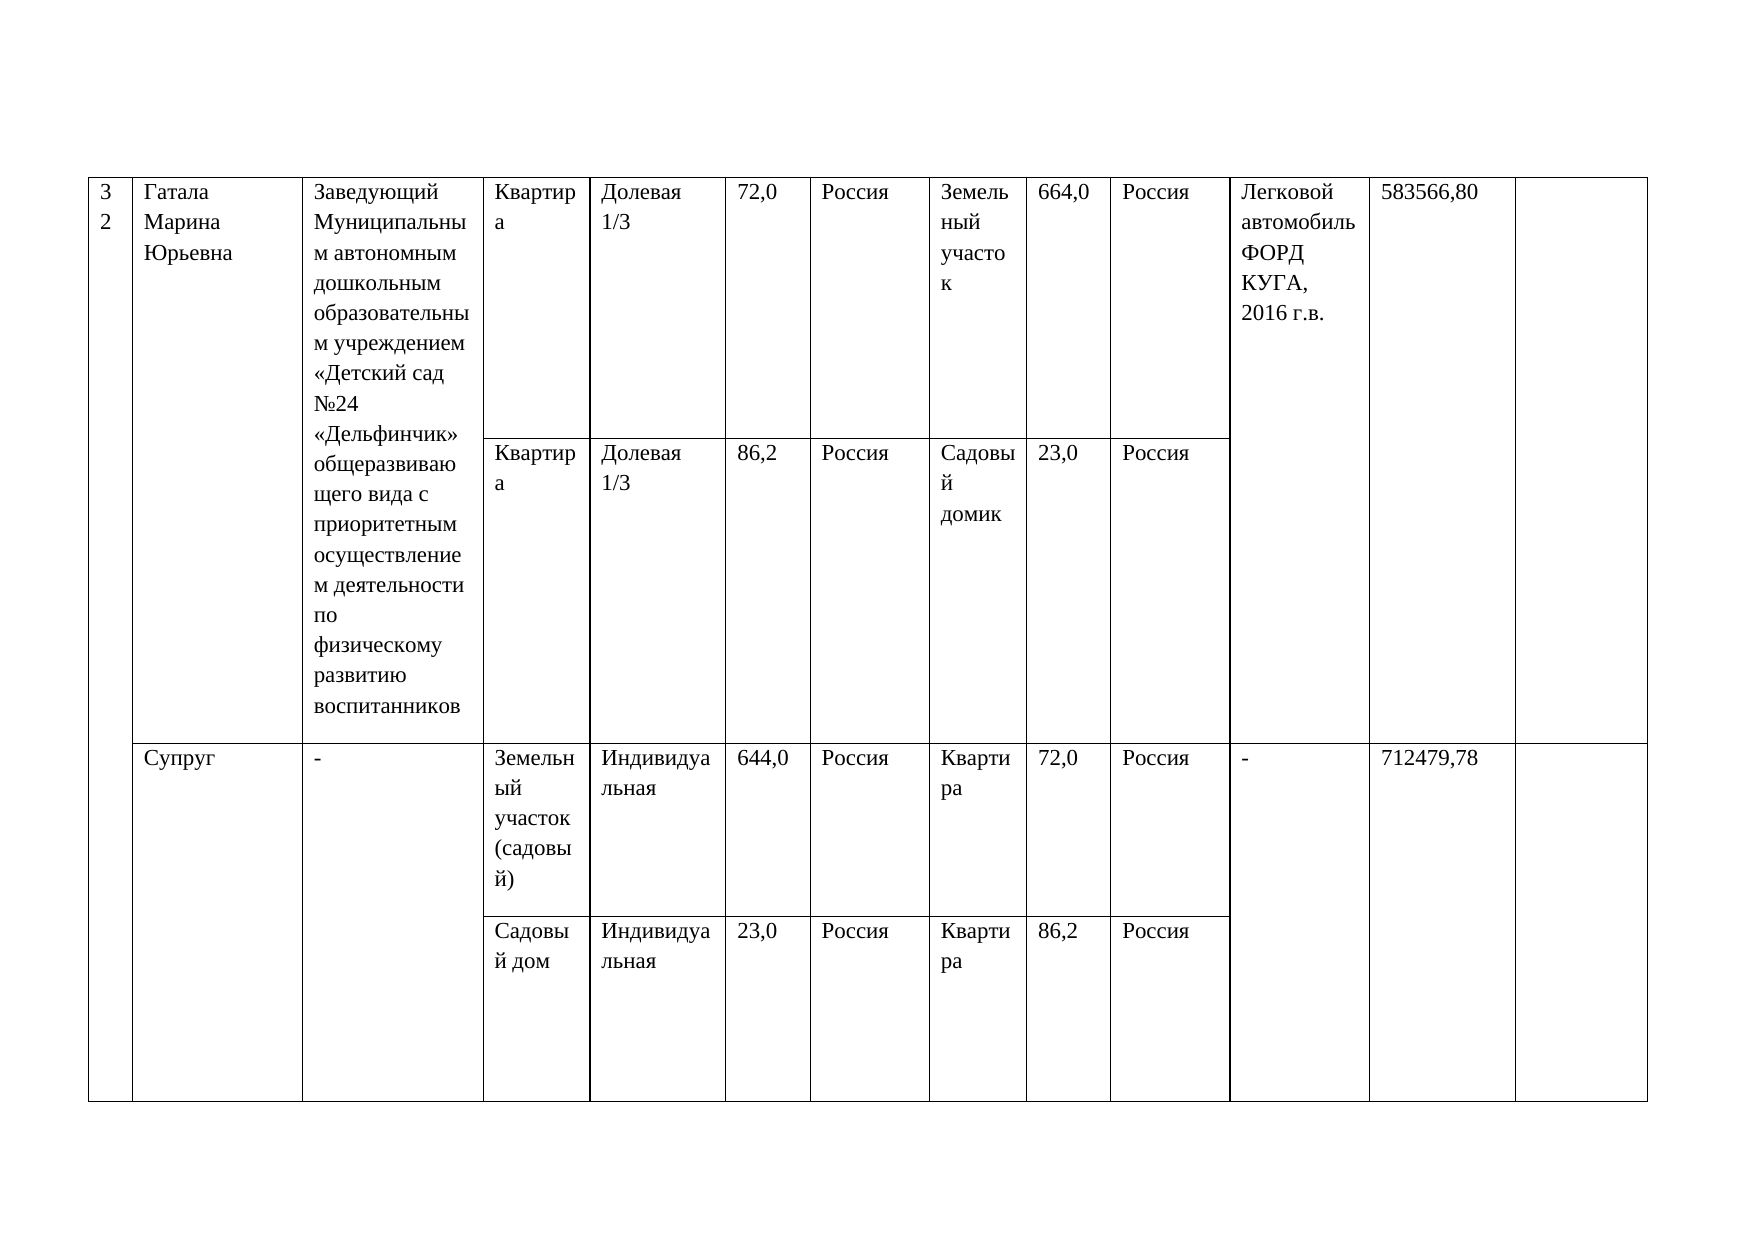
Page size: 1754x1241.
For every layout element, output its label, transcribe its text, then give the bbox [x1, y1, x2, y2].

table_cell Гатала Марина Юрьевна [133, 178, 302, 743]
table_cell 23,0 [1027, 439, 1110, 743]
table_cell 664,0 [1027, 178, 1110, 438]
table_cell Садовый дом [484, 917, 589, 1101]
table_cell 86,2 [1027, 917, 1110, 1101]
table_cell 86,2 [726, 439, 810, 743]
table_cell Россия [1111, 744, 1229, 916]
table_cell - [1231, 744, 1369, 1101]
table_cell 72,0 [726, 178, 810, 438]
table_cell 32 [89, 178, 132, 1101]
table_cell [1516, 178, 1647, 743]
table_cell Россия [1111, 439, 1229, 743]
table_cell Россия [1111, 178, 1229, 438]
table_cell Россия [1111, 917, 1229, 1101]
table_cell Россия [811, 917, 929, 1101]
table_cell 23,0 [726, 917, 810, 1101]
table_cell Индивидуальная [591, 917, 725, 1101]
table_cell Долевая 1/3 [591, 439, 725, 743]
table_cell Россия [811, 439, 929, 743]
table_cell Легковой автомобиль ФОРД КУГА, 2016 г.в. [1231, 178, 1369, 743]
table_cell Квартира [484, 439, 589, 743]
table_cell Супруг [133, 744, 302, 1101]
table_cell Россия [811, 744, 929, 916]
table_cell Заведующий Муниципальным автономным дошкольным образовательным учреждением «Детский сад №24 «Дельфинчик» общеразвивающего вида с приоритетным осуществлением деятельности по физическому развитию воспитанников [303, 178, 483, 743]
table_cell Россия [811, 178, 929, 438]
table_cell Квартира [930, 744, 1026, 916]
table_cell Квартира [930, 917, 1026, 1101]
table_cell Садовый домик [930, 439, 1026, 743]
table_cell 712479,78 [1370, 744, 1515, 1101]
table_cell 583566,80 [1370, 178, 1515, 743]
table_cell Долевая 1/3 [591, 178, 725, 438]
table_cell Квартира [484, 178, 589, 438]
table_cell [1516, 744, 1647, 1101]
table_cell - [303, 744, 483, 1101]
table_cell 72,0 [1027, 744, 1110, 916]
table_cell Земельный участок [930, 178, 1026, 438]
table_cell Индивидуальная [591, 744, 725, 916]
table_cell Земельный участок (садовый) [484, 744, 589, 916]
table_cell 644,0 [726, 744, 810, 916]
